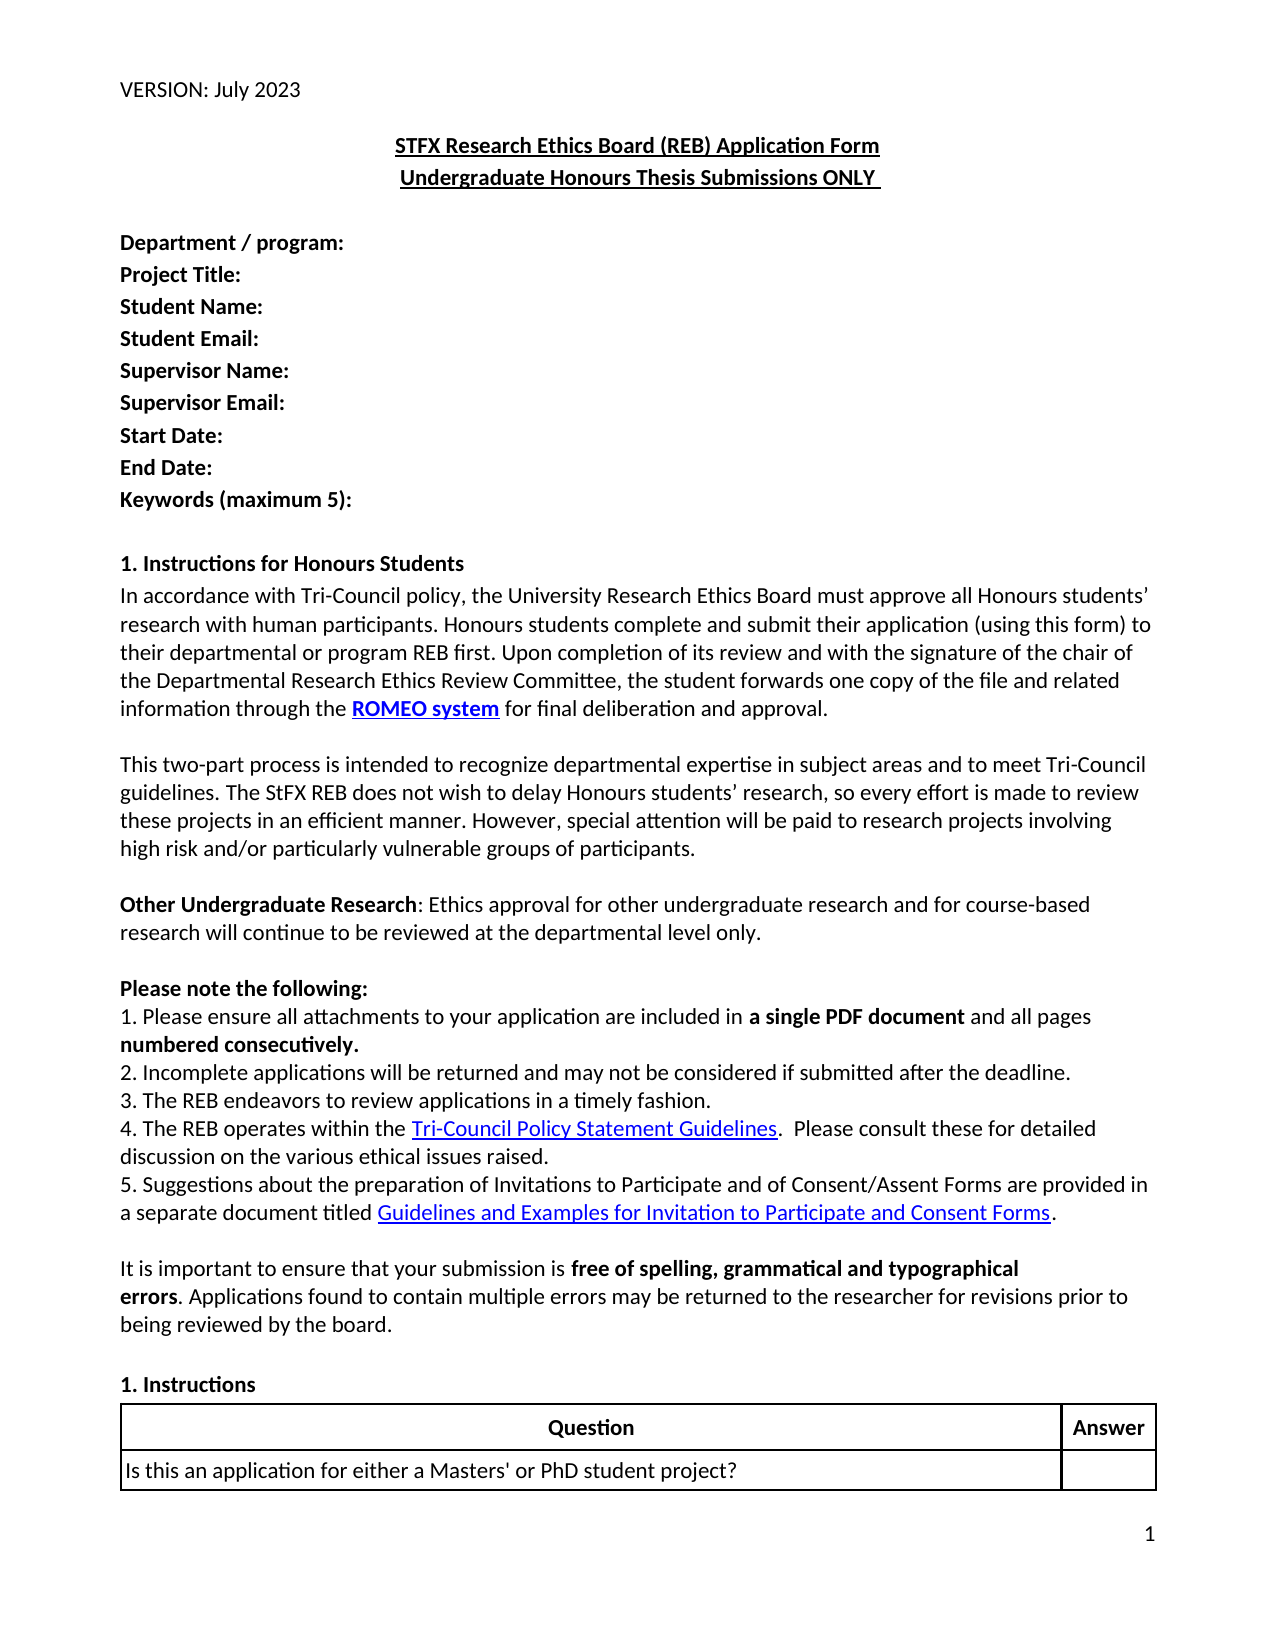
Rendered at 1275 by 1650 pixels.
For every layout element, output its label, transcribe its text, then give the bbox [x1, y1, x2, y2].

table_header Answer [1063, 1405, 1155, 1449]
table_cell [1063, 1451, 1155, 1488]
table_cell Is this an application for either a Masters' or PhD student project? [122, 1451, 1060, 1488]
text 1. Instructions [120, 1370, 1155, 1398]
text Keywords (maximum 5): [120, 485, 1155, 513]
text Supervisor Email: [120, 388, 1155, 417]
text Department / program: [120, 228, 1155, 256]
text Supervisor Name: [120, 356, 1155, 384]
text Project Title: [120, 260, 1155, 288]
text Start Date: [120, 421, 1155, 449]
text In accordance with Tri-Council policy, the University Research Ethics Board must approve all Honours students’ research with human participants. Honours students complete and submit their application (using this form) to their departmental or program REB first. Upon completion of its review and with the signature of the chair of the Departmental Research Ethics Review Committee, the student forwards one copy of the file and related information through the ROMEO system for final deliberation and approval. [120, 582, 1155, 750]
text This two-part process is intended to recognize departmental expertise in subject areas and to meet Tri-Council guidelines. The StFX REB does not wish to delay Honours students’ research, so every effort is made to review these projects in an efficient manner. However, special attention will be paid to research projects involving high risk and/or particularly vulnerable groups of participants. [120, 750, 1155, 890]
text Please note the following: 1. Please ensure all attachments to your application are included in a single PDF document and all pages numbered consecutively. 2. Incomplete applications will be returned and may not be considered if submitted after the deadline. 3. The REB endeavors to review applications in a timely fashion. 4. The REB operates within the Tri-Council Policy Statement Guidelines. Please consult these for detailed discussion on the various ethical issues raised. 5. Suggestions about the preparation of Invitations to Participate and of Consent/Assent Forms are provided in a separate document titled Guidelines and Examples for Invitation to Participate and Consent Forms. It is important to ensure that your submission is free of spelling, grammatical and typographical errors. Applications found to contain multiple errors may be returned to the researcher for revisions prior to being reviewed by the board. [120, 974, 1155, 1338]
text Student Email: [120, 324, 1155, 352]
table_header Question [122, 1405, 1060, 1449]
text Other Undergraduate Research: Ethics approval for other undergraduate research and for course-based research will continue to be reviewed at the departmental level only. [120, 890, 1155, 946]
text Student Name: [120, 292, 1155, 320]
text End Date: [120, 453, 1155, 481]
text STFX Research Ethics Board (REB) Application Form [120, 131, 1155, 159]
text Undergraduate Honours Thesis Submissions ONLY [120, 163, 1155, 191]
text 1. Instructions for Honours Students [120, 549, 1155, 577]
